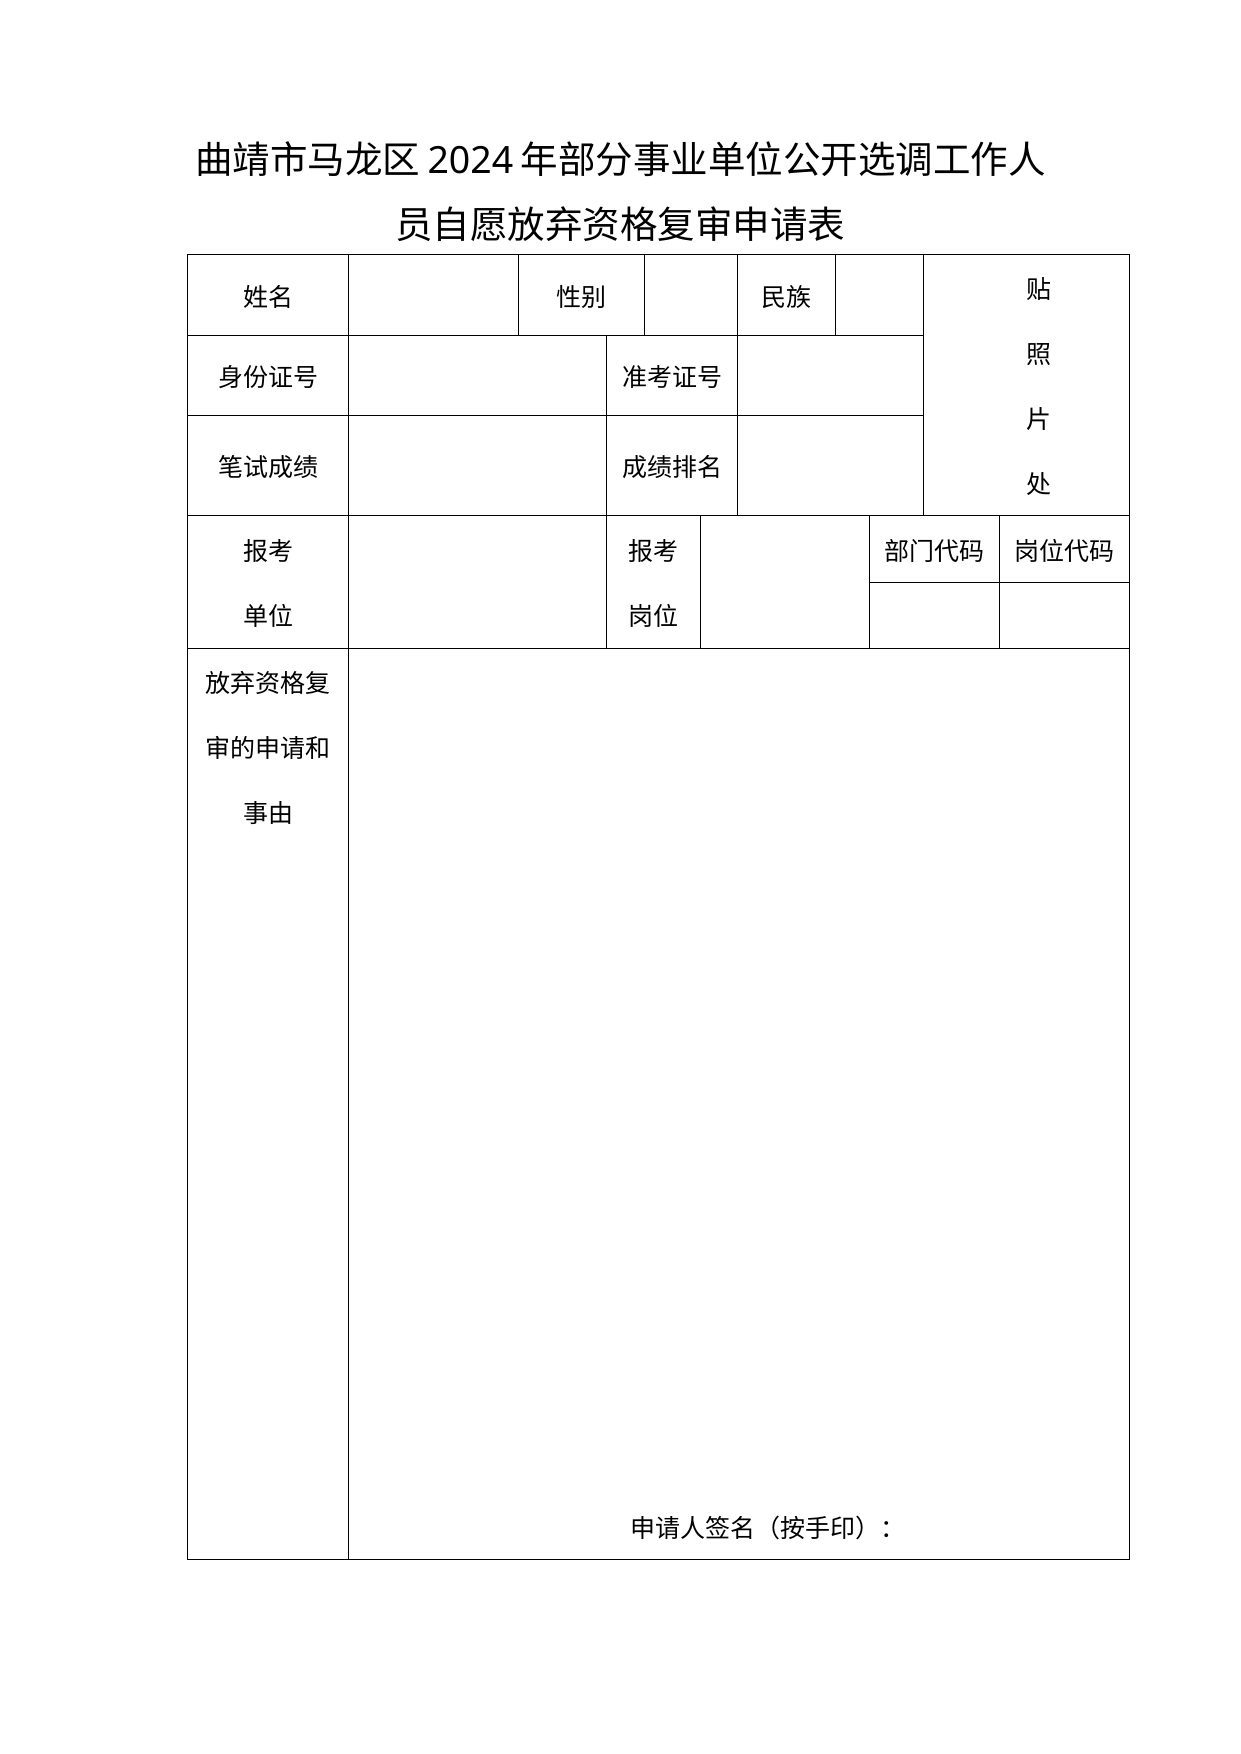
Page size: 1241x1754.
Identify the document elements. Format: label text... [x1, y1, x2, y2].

table_cell [1000, 583, 1129, 648]
table_cell 准考证号 [607, 336, 737, 415]
table_header 贴 照 片 处 [924, 255, 1129, 515]
table_cell 岗位代码 [1000, 516, 1129, 582]
table_cell 报考 单位 [188, 516, 348, 648]
table_header 民族 [738, 255, 835, 335]
table_cell [349, 336, 606, 415]
table_cell [738, 336, 923, 415]
table_cell 报考岗位 [607, 516, 700, 648]
text 曲靖市马龙区2024年部分事业单位公开选调工作人员自愿放弃资格复审申请表 [187, 124, 1053, 254]
table_header [349, 255, 518, 335]
table_cell [701, 516, 869, 648]
table_cell [738, 416, 923, 515]
table_cell 放弃资格复审的申请和事由 [188, 649, 348, 1559]
table_header 姓名 [188, 255, 348, 335]
table_header [645, 255, 737, 335]
table_cell [349, 516, 606, 648]
table_cell [870, 583, 999, 648]
table_cell 部门代码 [870, 516, 999, 582]
table_cell [349, 416, 606, 515]
table_header [836, 255, 923, 335]
table_cell 申请人签名（按手印）： 年 月 日 [349, 649, 1129, 1559]
table_cell 成绩排名 [607, 416, 737, 515]
table_cell 身份证号 [188, 336, 348, 415]
table_cell 笔试成绩 [188, 416, 348, 515]
table_header 性别 [519, 255, 644, 335]
